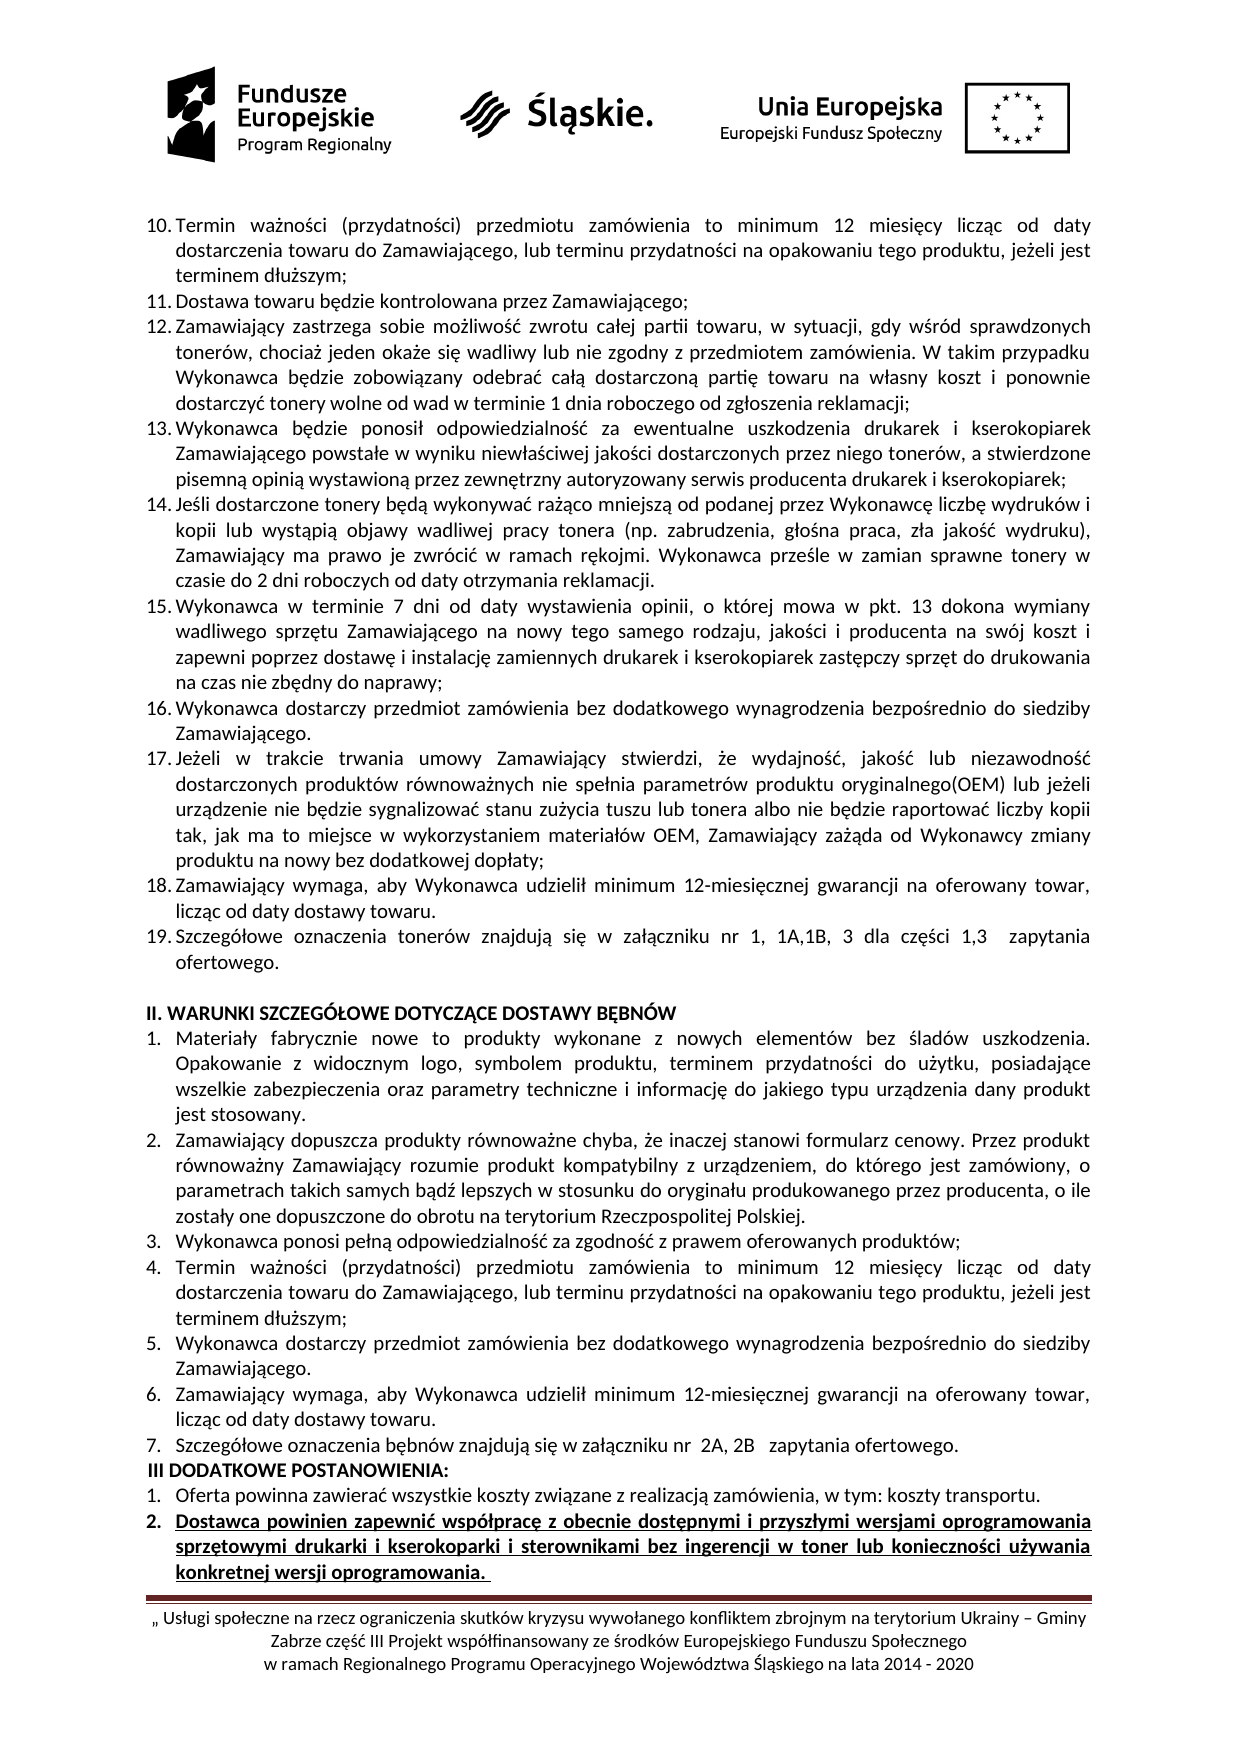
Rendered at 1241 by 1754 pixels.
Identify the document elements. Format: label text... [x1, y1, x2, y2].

list Zamawiający wymaga, aby Wykonawca udzielił minimum 12-miesięcznej gwarancji na oferowany towar, licząc od daty dostawy towaru. [146, 1381, 1092, 1432]
list Szczegółowe oznaczenia bębnów znajdują się w załączniku nr 2A, 2B zapytania ofertowego. [146, 1432, 1092, 1457]
text III DODATKOWE POSTANOWIENIA: [147, 1457, 1092, 1483]
list Zamawiający dopuszcza produkty równoważne chyba, że inaczej stanowi formularz cenowy. Przez produkt równoważny Zamawiający rozumie produkt kompatybilny z urządzeniem, do którego jest zamówiony, o parametrach takich samych bądź lepszych w stosunku do oryginału produkowanego przez producenta, o ile zostały one dopuszczone do obrotu na terytorium Rzeczpospolitej Polskiej. [146, 1127, 1092, 1228]
list Dostawca powinien zapewnić współpracę z obecnie dostępnymi i przyszłymi wersjami oprogramowania sprzętowymi drukarki i kserokoparki i sterownikami bez ingerencji w toner lub konieczności używania konkretnej wersji oprogramowania. [146, 1508, 1092, 1584]
list Termin ważności (przydatności) przedmiotu zamówienia to minimum 12 miesięcy licząc od daty dostarczenia towaru do Zamawiającego, lub terminu przydatności na opakowaniu tego produktu, jeżeli jest terminem dłuższym; [146, 212, 1092, 288]
list Termin ważności (przydatności) przedmiotu zamówienia to minimum 12 miesięcy licząc od daty dostarczenia towaru do Zamawiającego, lub terminu przydatności na opakowaniu tego produktu, jeżeli jest terminem dłuższym; [146, 1254, 1092, 1330]
list Materiały fabrycznie nowe to produkty wykonane z nowych elementów bez śladów uszkodzenia. Opakowanie z widocznym logo, symbolem produktu, terminem przydatności do użytku, posiadające wszelkie zabezpieczenia oraz parametry techniczne i informację do jakiego typu urządzenia dany produkt jest stosowany. [146, 1025, 1092, 1127]
list Wykonawca będzie ponosił odpowiedzialność za ewentualne uszkodzenia drukarek i kserokopiarek Zamawiającego powstałe w wyniku niewłaściwej jakości dostarczonych przez niego tonerów, a stwierdzone pisemną opinią wystawioną przez zewnętrzny autoryzowany serwis producenta drukarek i kserokopiarek; [146, 415, 1092, 491]
list Wykonawca dostarczy przedmiot zamówienia bez dodatkowego wynagrodzenia bezpośrednio do siedziby Zamawiającego. [146, 695, 1092, 746]
list Zamawiający zastrzega sobie możliwość zwrotu całej partii towaru, w sytuacji, gdy wśród sprawdzonych tonerów, chociaż jeden okaże się wadliwy lub nie zgodny z przedmiotem zamówienia. W takim przypadku Wykonawca będzie zobowiązany odebrać całą dostarczoną partię towaru na własny koszt i ponownie dostarczyć tonery wolne od wad w terminie 1 dnia roboczego od zgłoszenia reklamacji; [146, 313, 1092, 415]
list Szczegółowe oznaczenia tonerów znajdują się w załączniku nr 1, 1A,1B, 3 dla części 1,3 zapytania ofertowego. [146, 923, 1092, 974]
picture [145, 44, 1092, 184]
text II. WARUNKI SZCZEGÓŁOWE DOTYCZĄCE DOSTAWY BĘBNÓW [146, 1000, 1092, 1025]
list Jeżeli w trakcie trwania umowy Zamawiający stwierdzi, że wydajność, jakość lub niezawodność dostarczonych produktów równoważnych nie spełnia parametrów produktu oryginalnego(OEM) lub jeżeli urządzenie nie będzie sygnalizować stanu zużycia tuszu lub tonera albo nie będzie raportować liczby kopii tak, jak ma to miejsce w wykorzystaniem materiałów OEM, Zamawiający zażąda od Wykonawcy zmiany produktu na nowy bez dodatkowej dopłaty; [146, 746, 1092, 873]
list Wykonawca dostarczy przedmiot zamówienia bez dodatkowego wynagrodzenia bezpośrednio do siedziby Zamawiającego. [146, 1330, 1092, 1381]
list Zamawiający wymaga, aby Wykonawca udzielił minimum 12-miesięcznej gwarancji na oferowany towar, licząc od daty dostawy towaru. [146, 873, 1092, 923]
list Jeśli dostarczone tonery będą wykonywać rażąco mniejszą od podanej przez Wykonawcę liczbę wydruków i kopii lub wystąpią objawy wadliwej pracy tonera (np. zabrudzenia, głośna praca, zła jakość wydruku), Zamawiający ma prawo je zwrócić w ramach rękojmi. Wykonawca prześle w zamian sprawne tonery w czasie do 2 dni roboczych od daty otrzymania reklamacji. [146, 491, 1092, 593]
list Wykonawca w terminie 7 dni od daty wystawienia opinii, o której mowa w pkt. 13 dokona wymiany wadliwego sprzętu Zamawiającego na nowy tego samego rodzaju, jakości i producenta na swój koszt i zapewni poprzez dostawę i instalację zamiennych drukarek i kserokopiarek zastępczy sprzęt do drukowania na czas nie zbędny do naprawy; [146, 593, 1092, 695]
list Dostawa towaru będzie kontrolowana przez Zamawiającego; [146, 288, 1092, 313]
list Wykonawca ponosi pełną odpowiedzialność za zgodność z prawem oferowanych produktów; [146, 1228, 1092, 1254]
list Oferta powinna zawierać wszystkie koszty związane z realizacją zamówienia, w tym: koszty transportu. [146, 1483, 1092, 1508]
